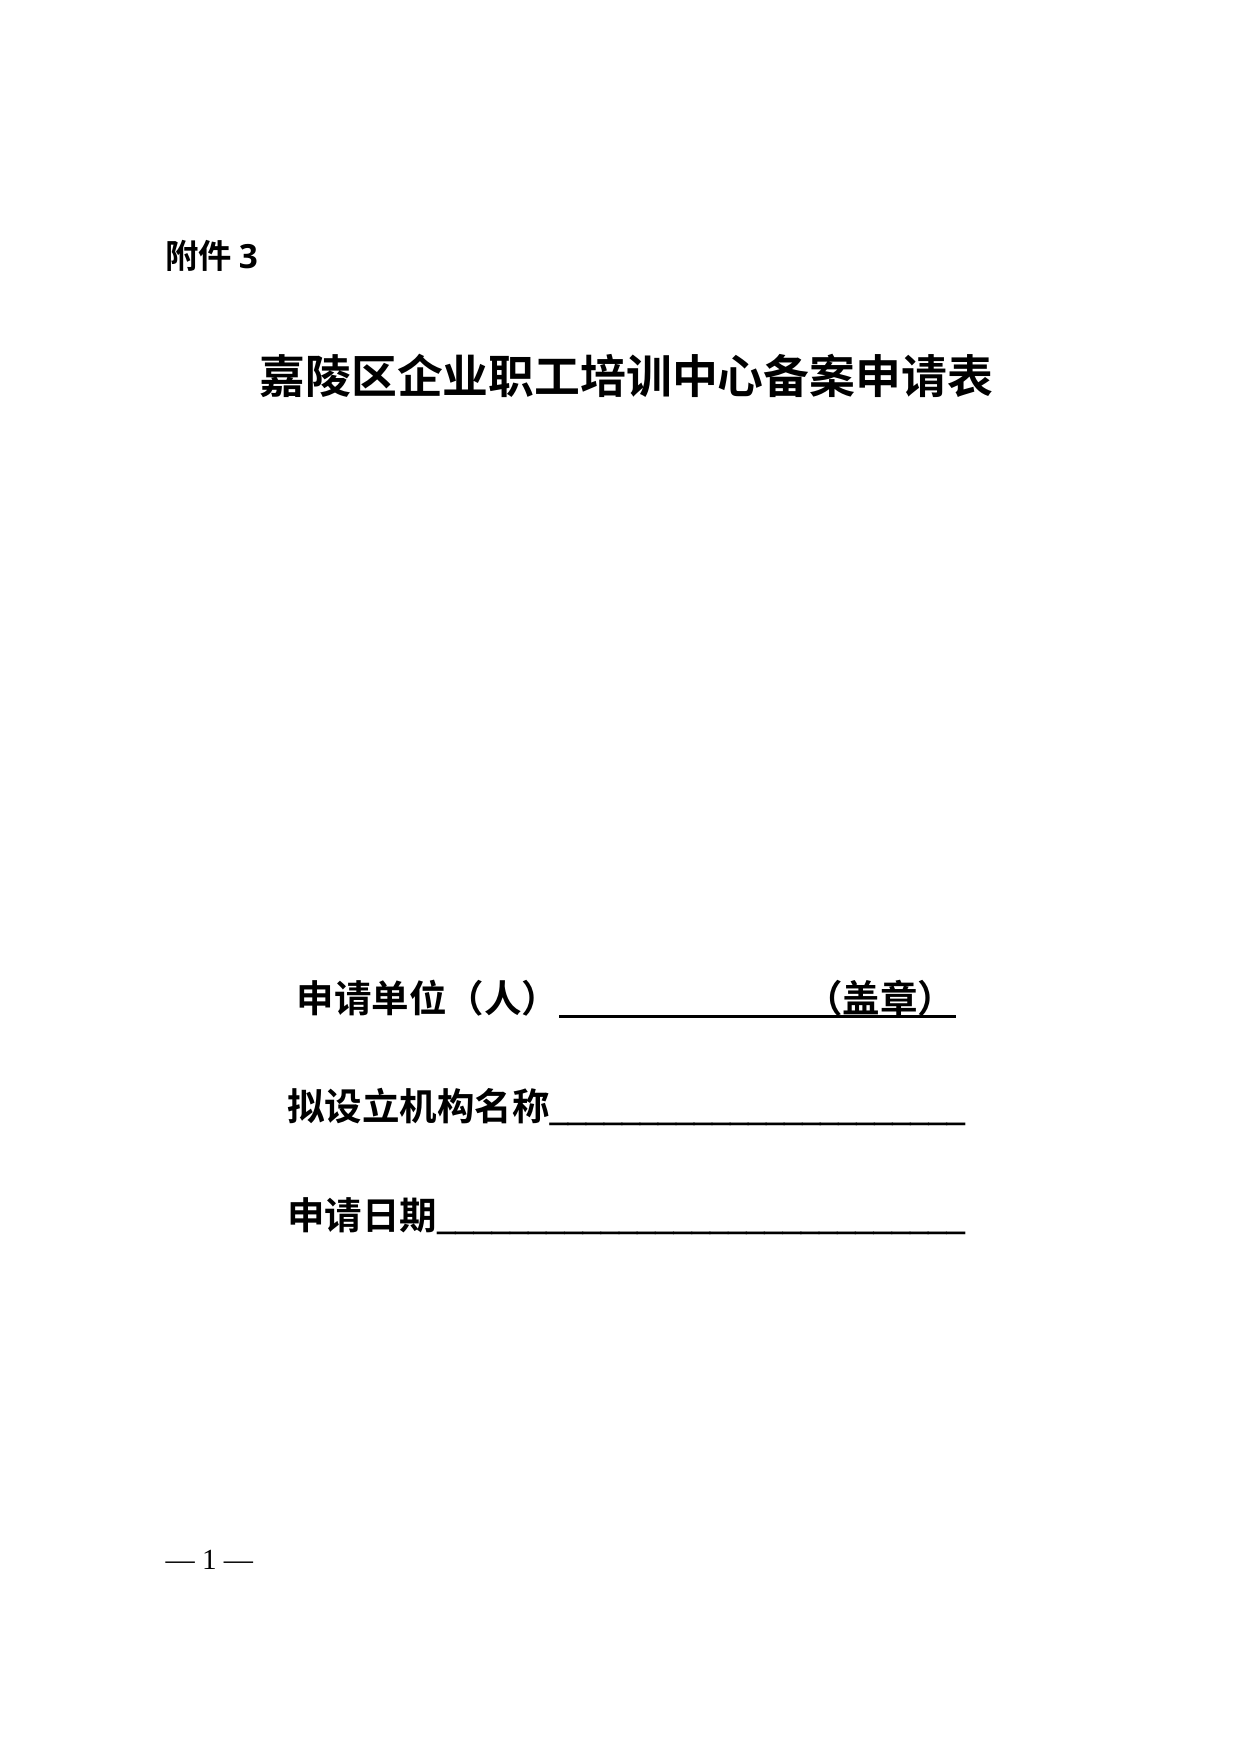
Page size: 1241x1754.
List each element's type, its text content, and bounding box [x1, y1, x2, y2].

text 嘉陵区企业职工培训中心备案申请表 [165, 343, 1087, 406]
text 拟设立机构名称 [165, 1077, 1087, 1131]
text 申请单位（人） （盖章） [165, 969, 1087, 1023]
text 申请日期 [165, 1186, 1087, 1240]
text 附件3 [165, 218, 1087, 281]
